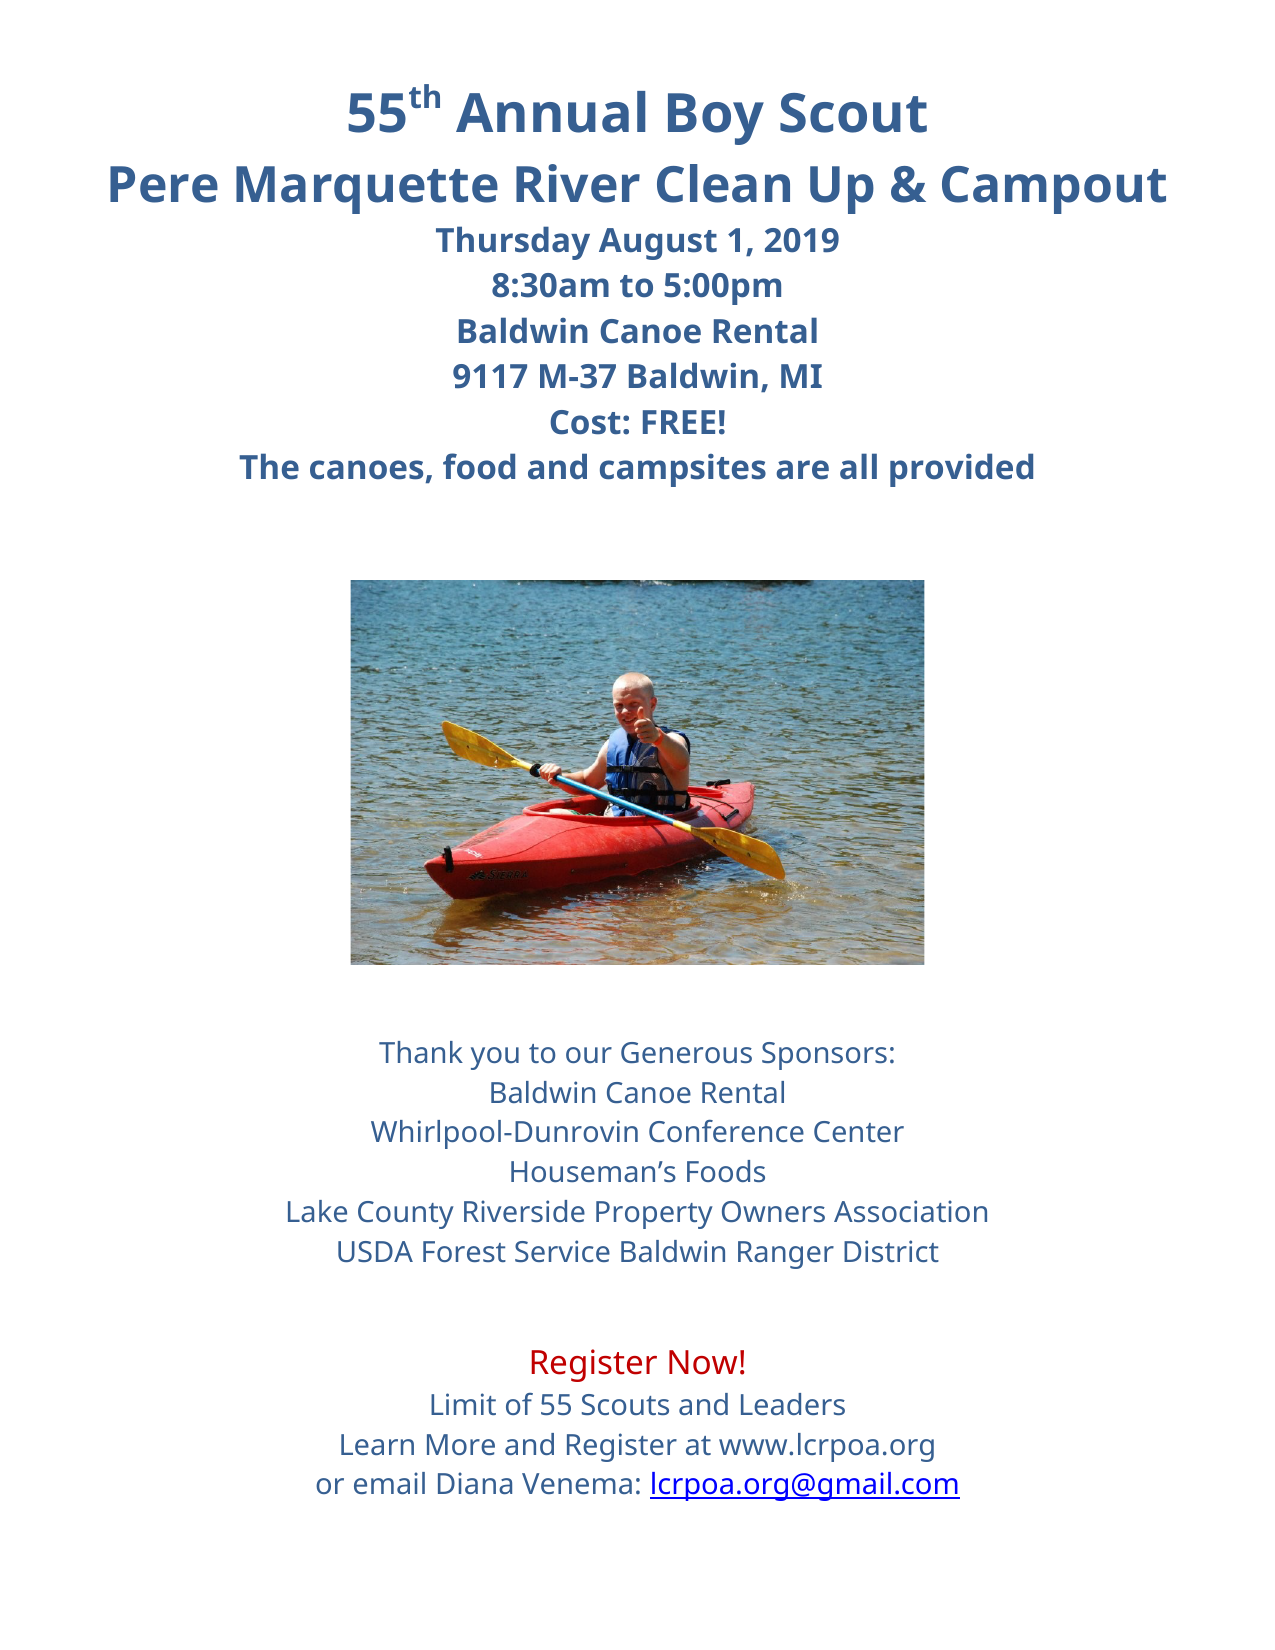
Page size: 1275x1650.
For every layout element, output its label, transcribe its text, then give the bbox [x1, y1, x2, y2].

text Pere Marquette River Clean Up & Campout [75, 149, 1200, 217]
text Learn More and Register at www.lcrpoa.org [75, 1424, 1200, 1463]
text Whirlpool-Dunrovin Conference Center [75, 1112, 1200, 1151]
text Baldwin Canoe Rental [75, 308, 1200, 353]
text 9117 M-37 Baldwin, MI [75, 353, 1200, 398]
text 55th Annual Boy Scout [75, 75, 1200, 149]
text Thank you to our Generous Sponsors: [75, 1032, 1200, 1072]
text Register Now! [75, 1339, 1200, 1384]
text or email Diana Venema: lcrpoa.org@gmail.com [75, 1463, 1200, 1503]
text Cost: FREE! [75, 398, 1200, 444]
text Houseman’s Foods [75, 1151, 1200, 1191]
text USDA Forest Service Baldwin Ranger District [75, 1231, 1200, 1271]
text Lake County Riverside Property Owners Association [75, 1191, 1200, 1231]
text Thursday August 1, 2019 [75, 217, 1200, 262]
text The canoes, food and campsites are all provided [75, 444, 1200, 489]
text Baldwin Canoe Rental [75, 1072, 1200, 1112]
text 8:30am to 5:00pm [75, 262, 1200, 308]
text Limit of 55 Scouts and Leaders [75, 1384, 1200, 1424]
